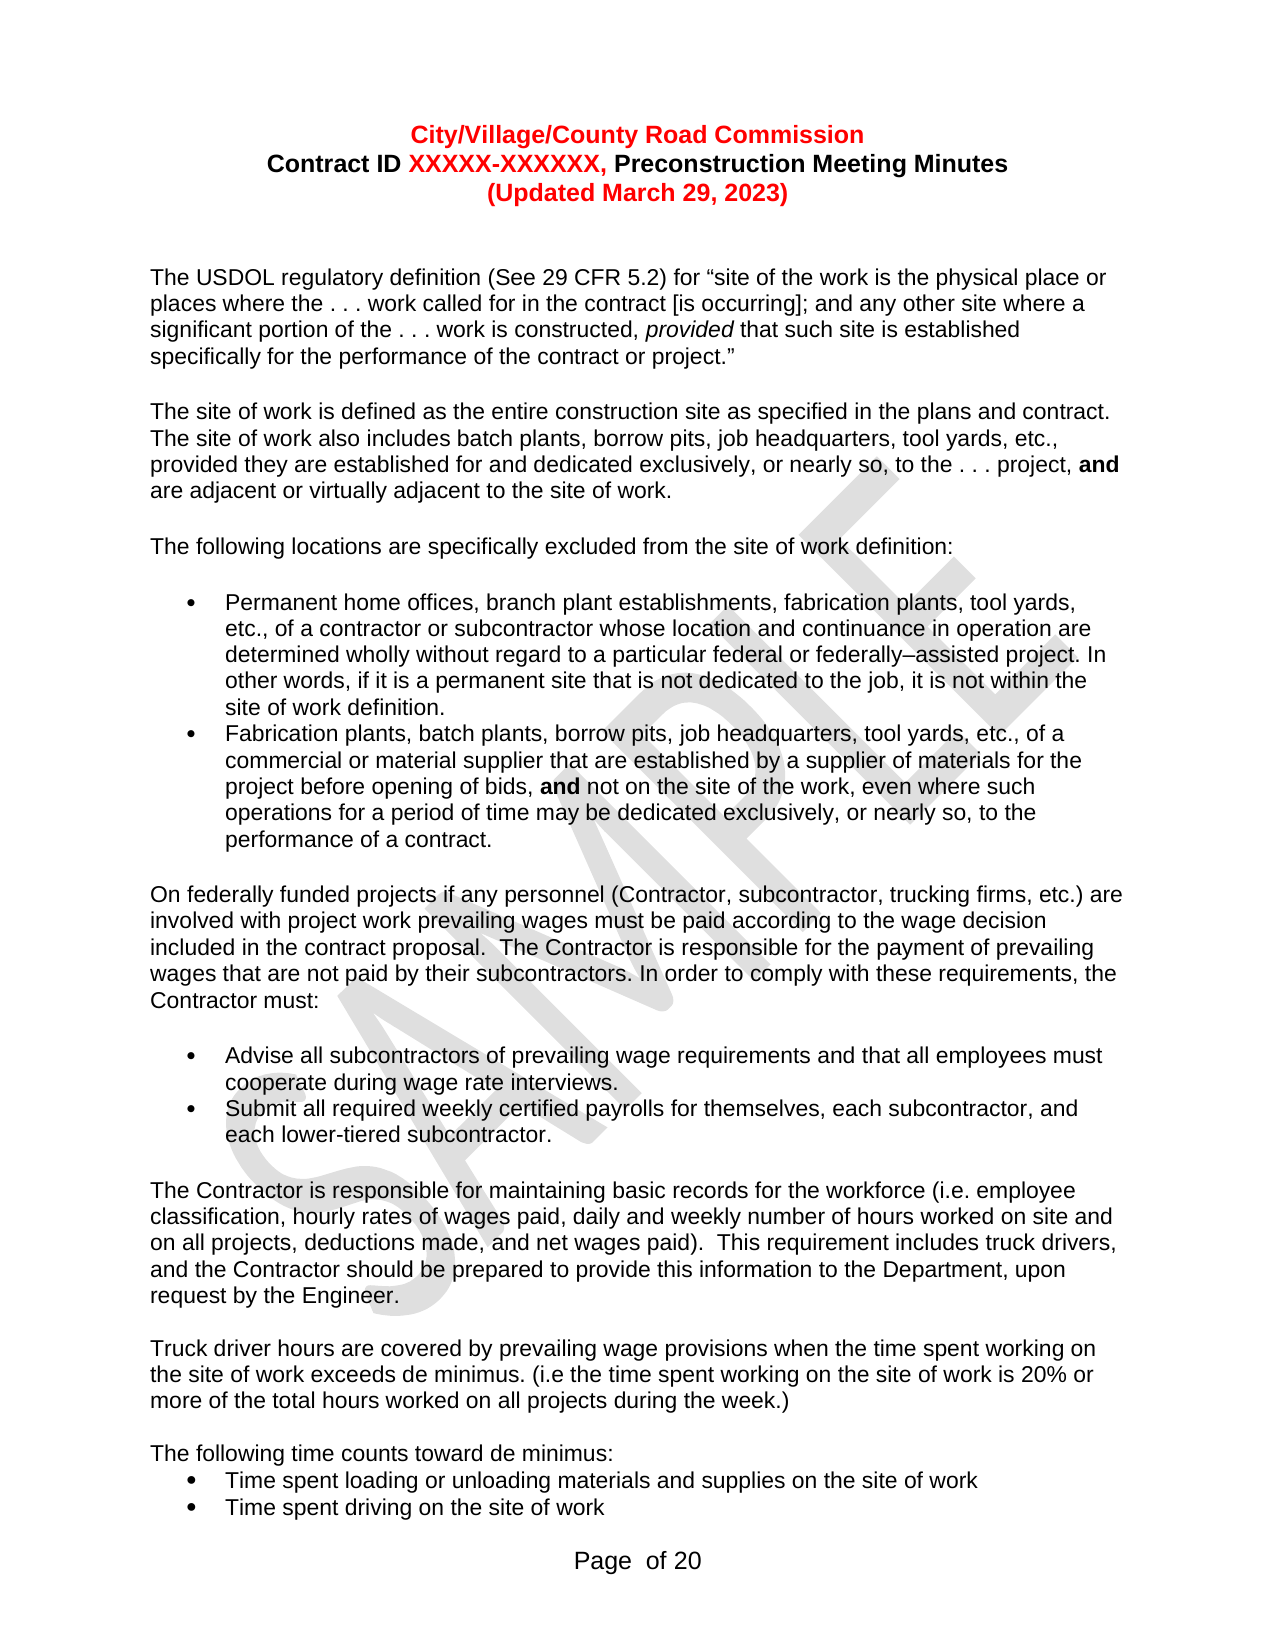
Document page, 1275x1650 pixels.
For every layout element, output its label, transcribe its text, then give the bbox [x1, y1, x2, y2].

text The USDOL regulatory definition (See 29 CFR 5.2) for “site of the work is the physical place or places where the . . . work called for in the contract [is occurring]; and any other site where a significant portion of the . . . work is constructed, provided that such site is established specifically for the performance of the contract or project.” [150, 264, 1125, 369]
list Fabrication plants, batch plants, borrow pits, job headquarters, tool yards, etc., of a commercial or material supplier that are established by a supplier of materials for the project before opening of bids, and not on the site of the work, even where such operations for a period of time may be dedicated exclusively, or nearly so, to the performance of a contract. [187, 720, 1125, 852]
list Time spent loading or unloading materials and supplies on the site of work [187, 1467, 1125, 1493]
list Advise all subcontractors of prevailing wage requirements and that all employees must cooperate during wage rate interviews. [187, 1042, 1125, 1095]
list Time spent driving on the site of work [187, 1494, 1125, 1521]
text The Contractor is responsible for maintaining basic records for the workforce (i.e. employee classification, hourly rates of wages paid, daily and weekly number of hours worked on site and on all projects, deductions made, and net wages paid). This requirement includes truck drivers, and the Contractor should be prepared to provide this information to the Department, upon request by the Engineer. [150, 1177, 1125, 1308]
list Permanent home offices, branch plant establishments, fabrication plants, tool yards, etc., of a contractor or subcontractor whose location and continuance in operation are determined wholly without regard to a particular federal or federally–assisted project. In other words, if it is a permanent site that is not dedicated to the job, it is not within the site of work definition. [187, 588, 1125, 720]
list Submit all required weekly certified payrolls for themselves, each subcontractor, and each lower-tiered subcontractor. [187, 1095, 1125, 1147]
text On federally funded projects if any personnel (Contractor, subcontractor, trucking firms, etc.) are involved with project work prevailing wages must be paid according to the wage decision included in the contract proposal. The Contractor is responsible for the payment of prevailing wages that are not paid by their subcontractors. In order to comply with these requirements, the Contractor must: [150, 881, 1125, 1013]
text The site of work is defined as the entire construction site as specified in the plans and contract. The site of work also includes batch plants, borrow pits, job headquarters, tool yards, etc., provided they are established for and dedicated exclusively, or nearly so, to the . . . project, and are adjacent or virtually adjacent to the site of work. [150, 398, 1125, 504]
text The following locations are specifically excluded from the site of work definition: [150, 533, 1125, 559]
text The following time counts toward de minimus: [150, 1440, 1125, 1467]
text Truck driver hours are covered by prevailing wage provisions when the time spent working on the site of work exceeds de minimus. (i.e the time spent working on the site of work is 20% or more of the total hours worked on all projects during the week.) [150, 1335, 1125, 1414]
